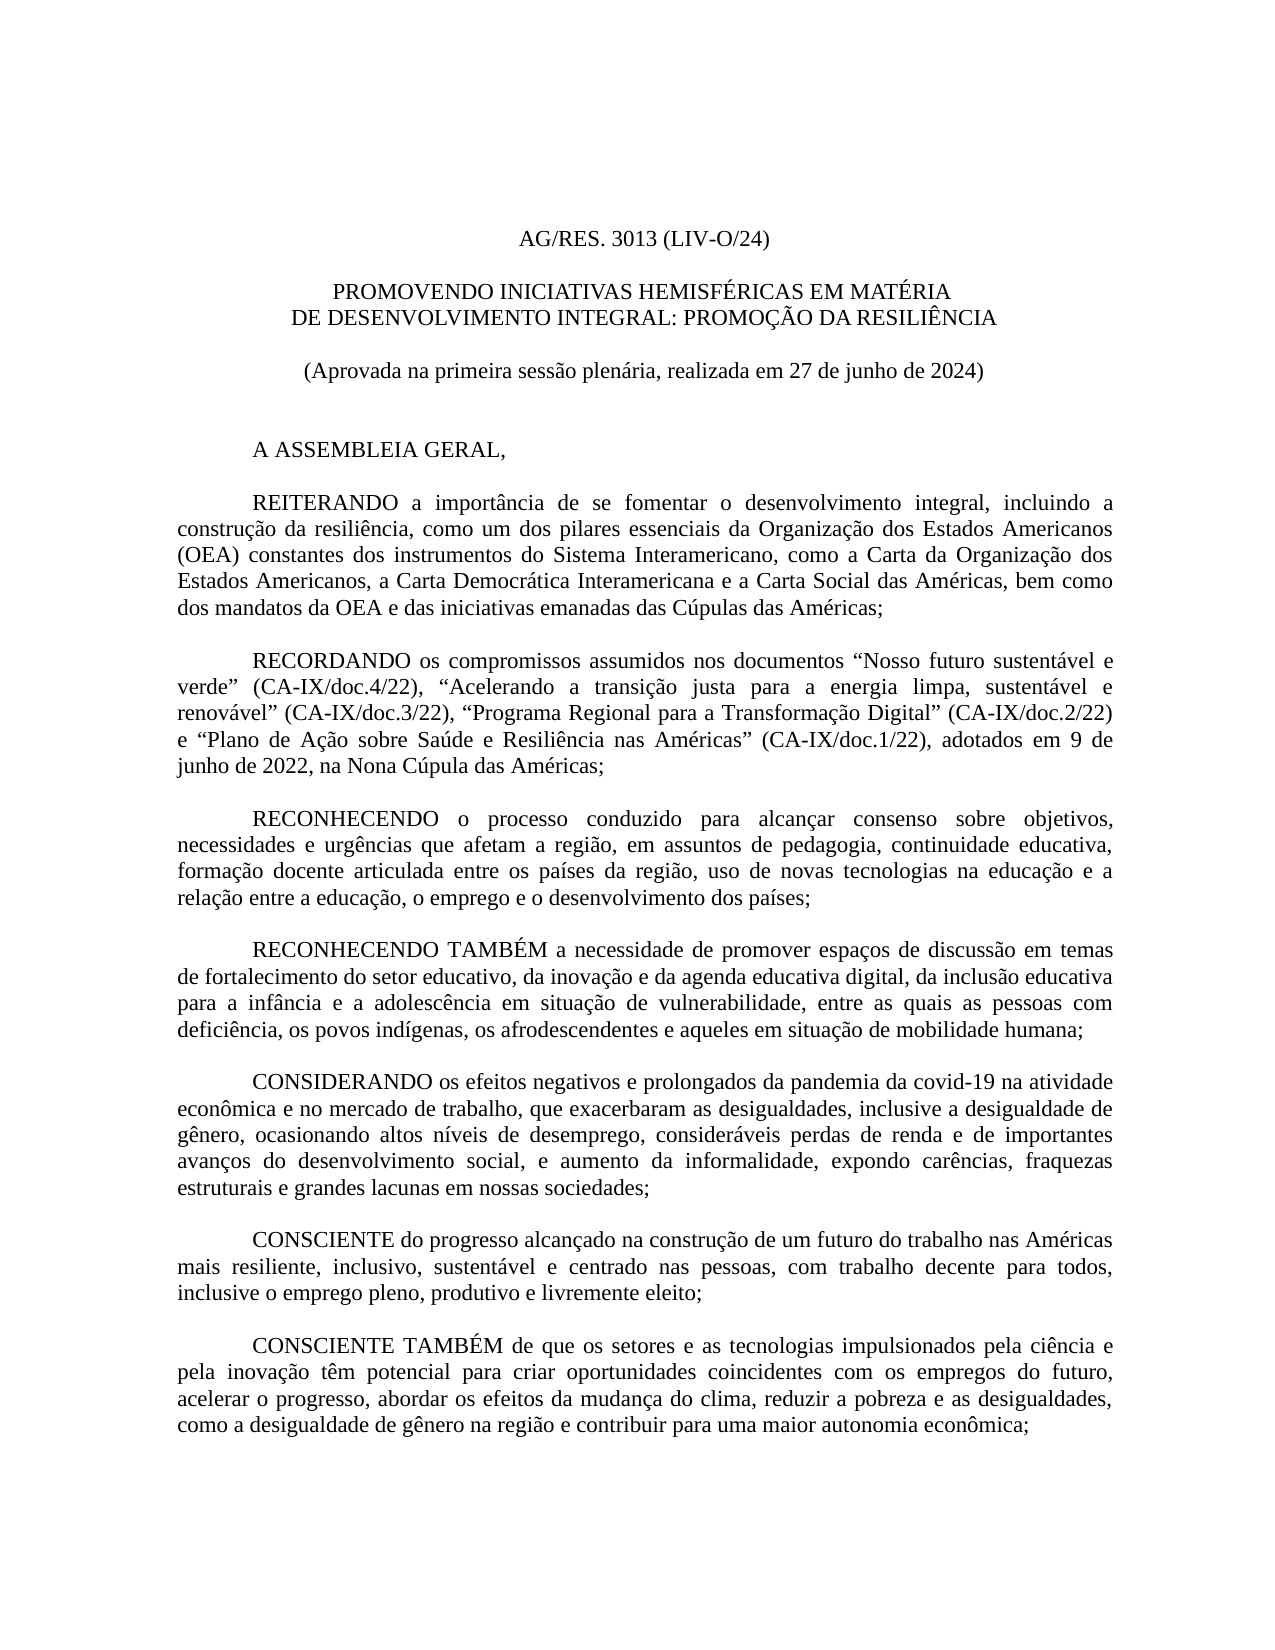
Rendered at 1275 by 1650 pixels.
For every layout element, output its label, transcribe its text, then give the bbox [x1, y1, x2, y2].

text CONSIDERANDO os efeitos negativos e prolongados da pandemia da covid-19 na atividade econômica e no mercado de trabalho, que exacerbaram as desigualdades, inclusive a desigualdade de gênero, ocasionando altos níveis de desemprego, consideráveis perdas de renda e de importantes avanços do desenvolvimento social, e aumento da informalidade, expondo carências, fraquezas estruturais e grandes lacunas em nossas sociedades; [177, 1068, 1114, 1200]
text REITERANDO a importância de se fomentar o desenvolvimento integral, incluindo a construção da resiliência, como um dos pilares essenciais da Organização dos Estados Americanos (OEA) constantes dos instrumentos do Sistema Interamericano, como a Carta da Organização dos Estados Americanos, a Carta Democrática Interamericana e a Carta Social das Américas, bem como dos mandatos da OEA e das iniciativas emanadas das Cúpulas das Américas; [177, 488, 1114, 620]
text RECORDANDO os compromissos assumidos nos documentos “Nosso futuro sustentável e verde” (CA-IX/doc.4/22), “Acelerando a transição justa para a energia limpa, sustentável e renovável” (CA-IX/doc.3/22), “Programa Regional para a Transformação Digital” (CA-IX/doc.2/22) e “Plano de Ação sobre Saúde e Resiliência nas Américas” (CA-IX/doc.1/22), adotados em 9 de junho de 2022, na Nona Cúpula das Américas; [177, 647, 1114, 778]
text CONSCIENTE do progresso alcançado na construção de um futuro do trabalho nas Américas mais resiliente, inclusivo, sustentável e centrado nas pessoas, com trabalho decente para todos, inclusive o emprego pleno, produtivo e livremente eleito; [177, 1226, 1114, 1306]
text RECONHECENDO o processo conduzido para alcançar consenso sobre objetivos, necessidades e urgências que afetam a região, em assuntos de pedagogia, continuidade educativa, formação docente articulada entre os países da região, uso de novas tecnologias na educação e a relação entre a educação, o emprego e o desenvolvimento dos países; [177, 805, 1114, 910]
text A ASSEMBLEIA GERAL, [177, 436, 1111, 462]
text RECONHECENDO TAMBÉM a necessidade de promover espaços de discussão em temas de fortalecimento do setor educativo, da inovação e da agenda educativa digital, da inclusão educativa para a infância e a adolescência em situação de vulnerabilidade, entre as quais as pessoas com deficiência, os povos indígenas, os afrodescendentes e aqueles em situação de mobilidade humana; [177, 937, 1114, 1042]
text CONSCIENTE TAMBÉM de que os setores e as tecnologias impulsionados pela ciência e pela inovação têm potencial para criar oportunidades coincidentes com os empregos do futuro, acelerar o progresso, abordar os efeitos da mudança do clima, reduzir a pobreza e as desigualdades, como a desigualdade de gênero na região e contribuir para uma maior autonomia econômica; [177, 1332, 1114, 1437]
text AG/RES. 3013 (LIV-O/24) PROMOVENDO INICIATIVAS HEMISFÉRICAS EM MATÉRIA DE DESENVOLVIMENTO INTEGRAL: PROMOÇÃO DA RESILIÊNCIA [177, 225, 1111, 330]
text (Aprovada na primeira sessão plenária, realizada em 27 de junho de 2024) [177, 357, 1111, 383]
